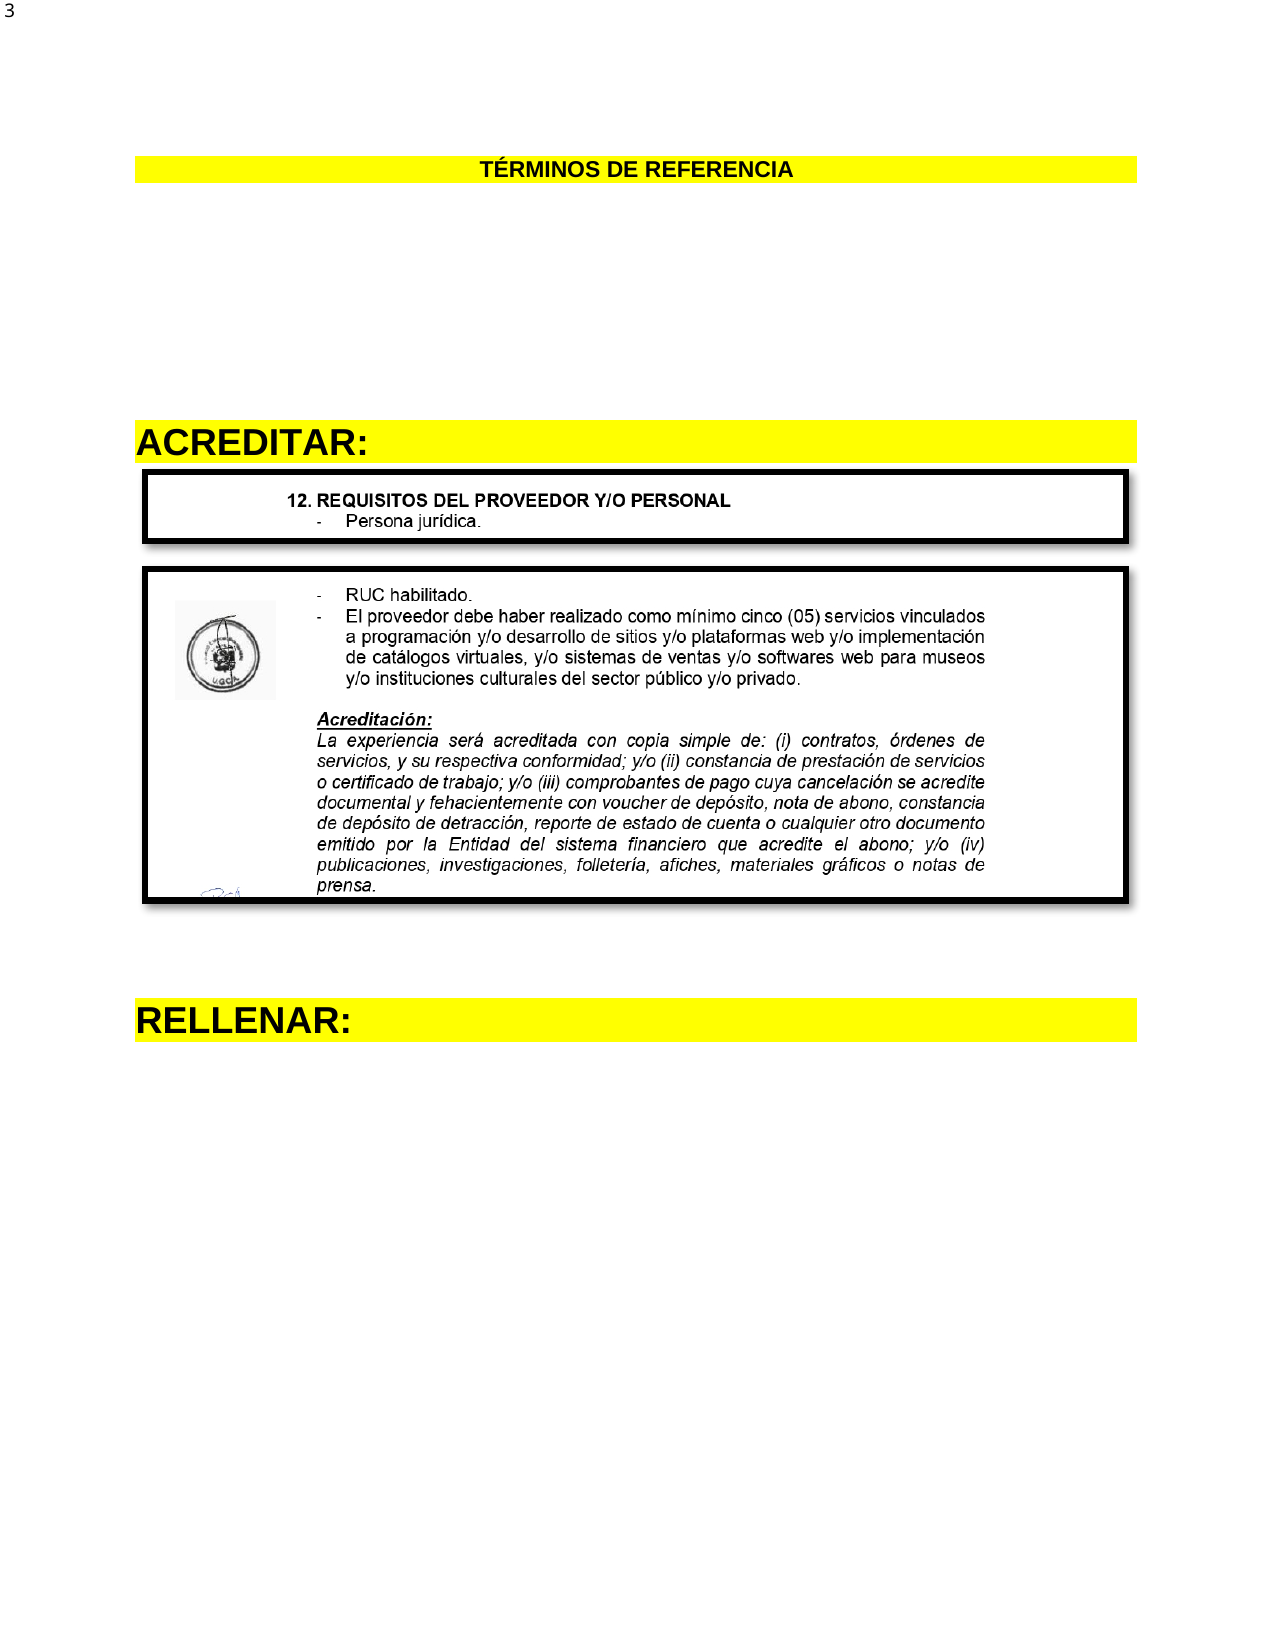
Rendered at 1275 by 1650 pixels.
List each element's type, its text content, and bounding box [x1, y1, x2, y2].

picture [148, 572, 1123, 897]
text RELLENAR: [135, 998, 1137, 1042]
picture [148, 475, 1123, 538]
text TÉRMINOS DE REFERENCIA [135, 156, 1137, 183]
text ACREDITAR: [135, 420, 1137, 463]
